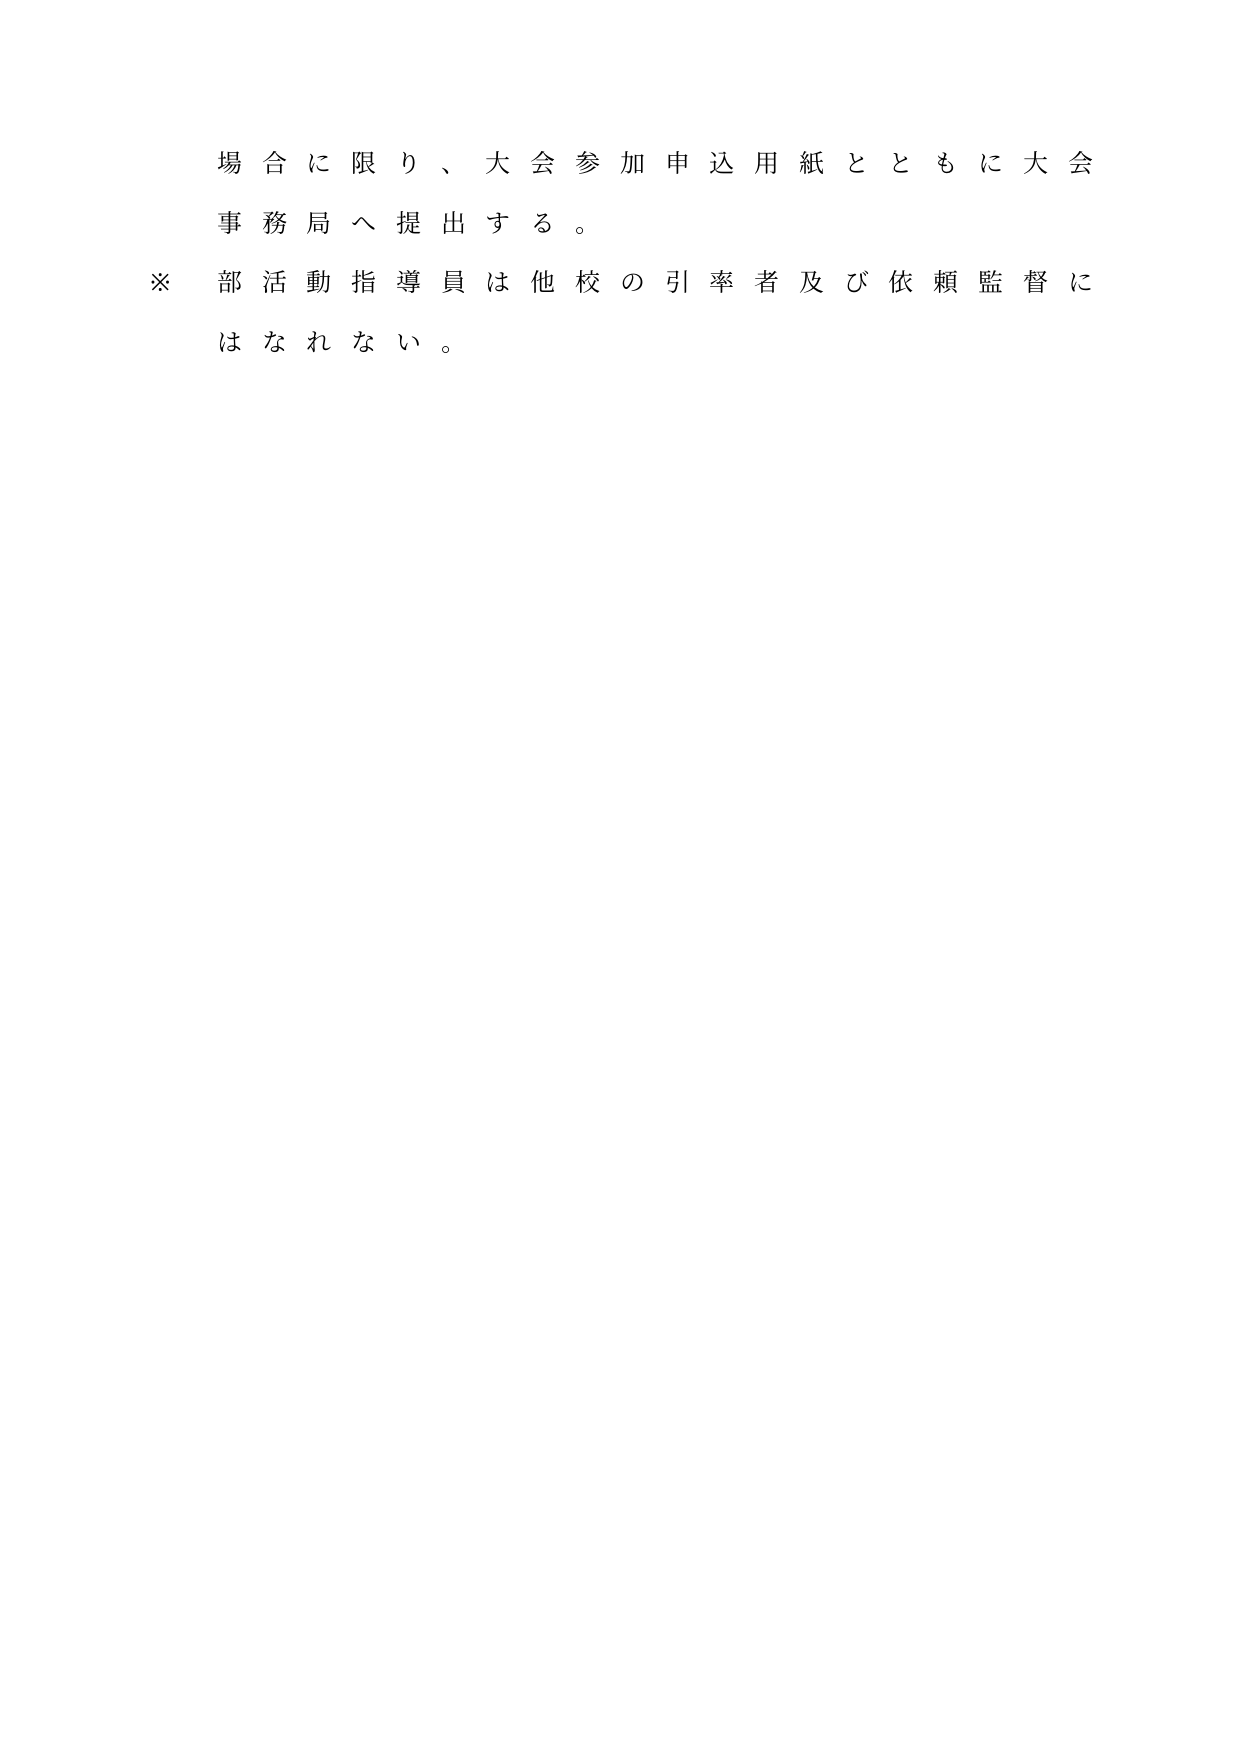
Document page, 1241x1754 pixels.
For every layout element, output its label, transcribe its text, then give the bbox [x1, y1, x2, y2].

text ※ 部活動指導員は他校の引率者及び依頼監督にはなれない。 [150, 251, 1113, 371]
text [150, 132, 1113, 251]
